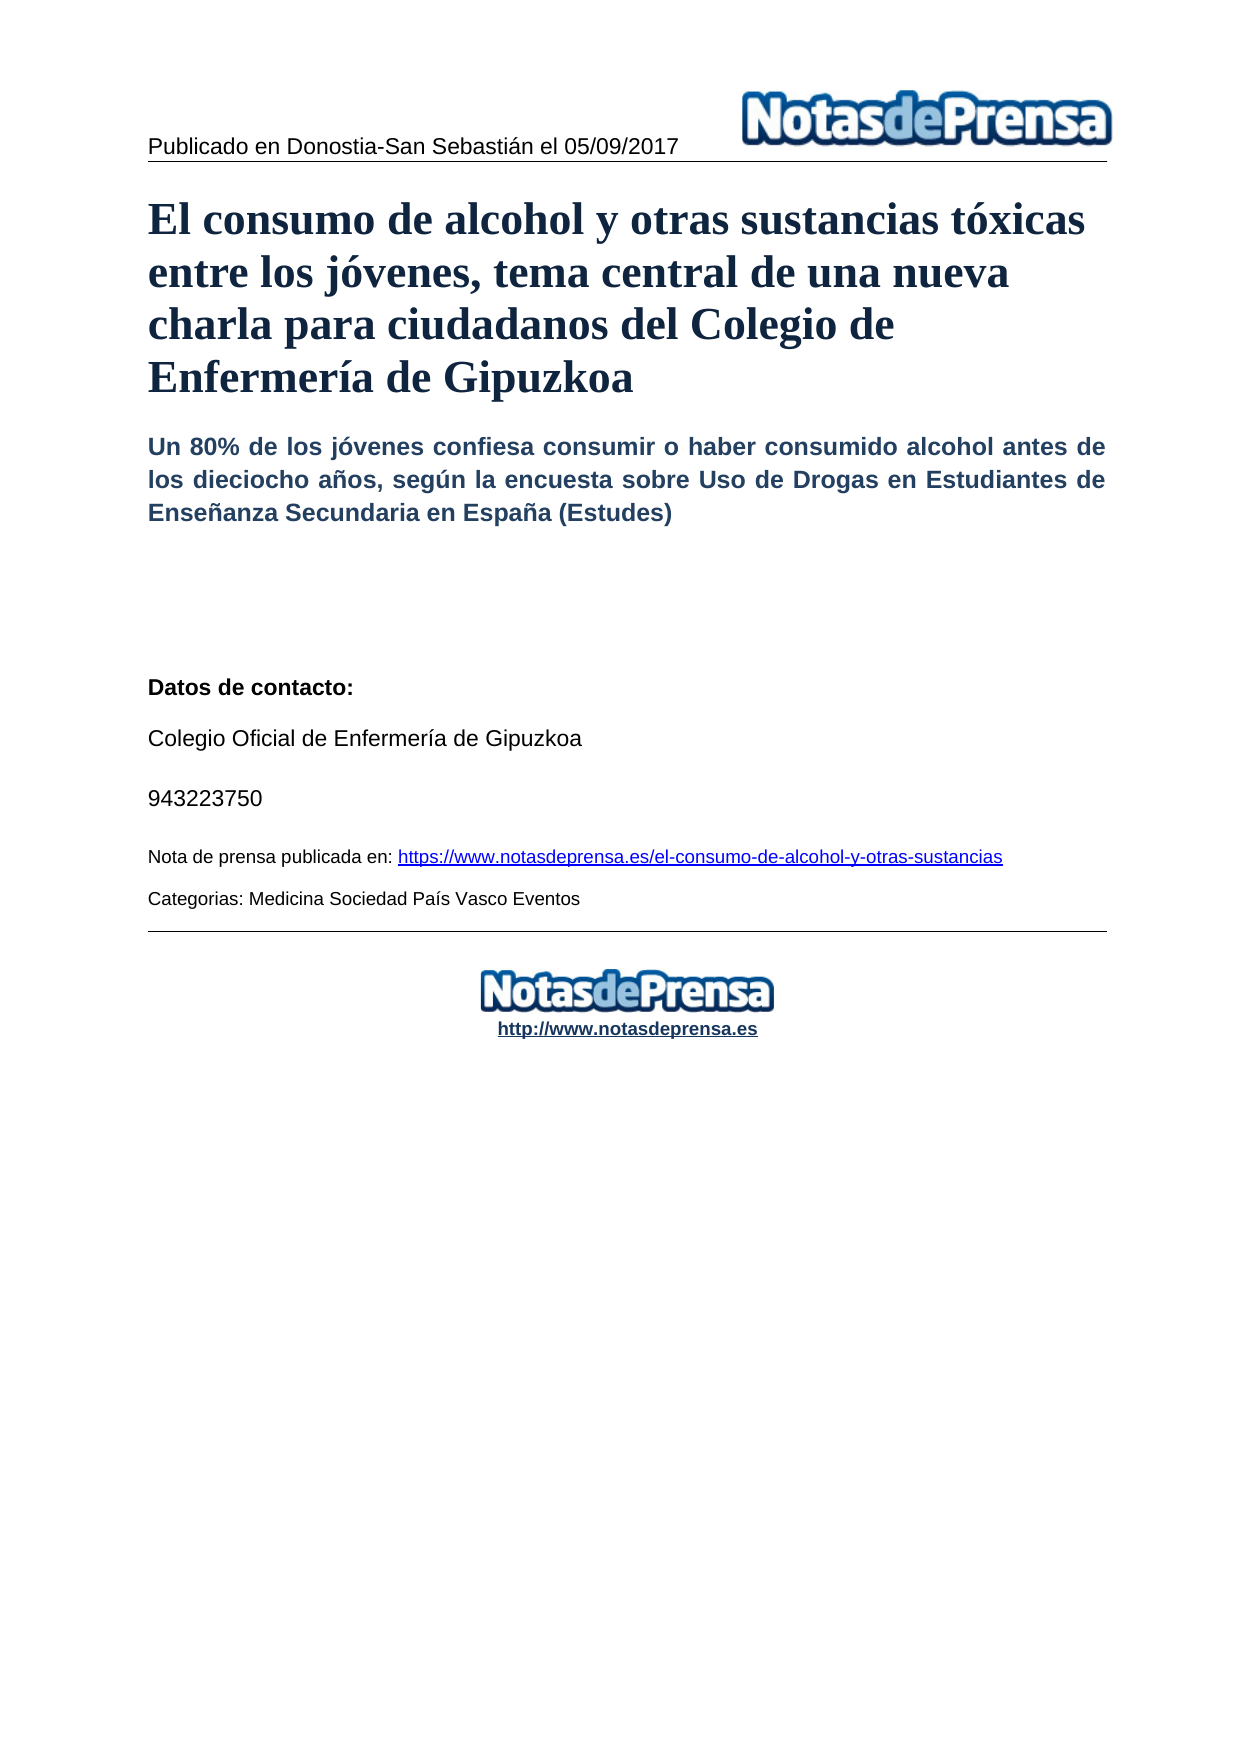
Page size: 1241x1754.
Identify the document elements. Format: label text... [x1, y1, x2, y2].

text Categorias: Medicina Sociedad País Vasco Eventos [148, 888, 1107, 910]
text http://www.notasdeprensa.es [148, 1018, 1107, 1039]
text Datos de contacto: [148, 674, 1107, 700]
text 943223750 [148, 785, 1063, 812]
text Nota de prensa publicada en: https://www.notasdeprensa.es/el-consumo-de-alcohol-y-otras-sustancias [148, 846, 1107, 867]
text Publicado en Donostia-San Sebastián el 05/09/2017 [148, 133, 1107, 161]
picture [742, 90, 1113, 148]
subtitle El consumo de alcohol y otras sustancias tóxicas entre los jóvenes, tema central de una nueva charla para ciudadanos del Colegio de Enfermería de Gipuzkoa [148, 192, 1107, 402]
picture [480, 968, 775, 1014]
text Colegio Oficial de Enfermería de Gipuzkoa [148, 725, 1063, 751]
subtitle Un 80% de los jóvenes confiesa consumir o haber consumido alcohol antes de los dieciocho años, según la encuesta sobre Uso de Drogas en Estudiantes de Enseñanza Secundaria en España (Estudes) [148, 432, 1107, 526]
